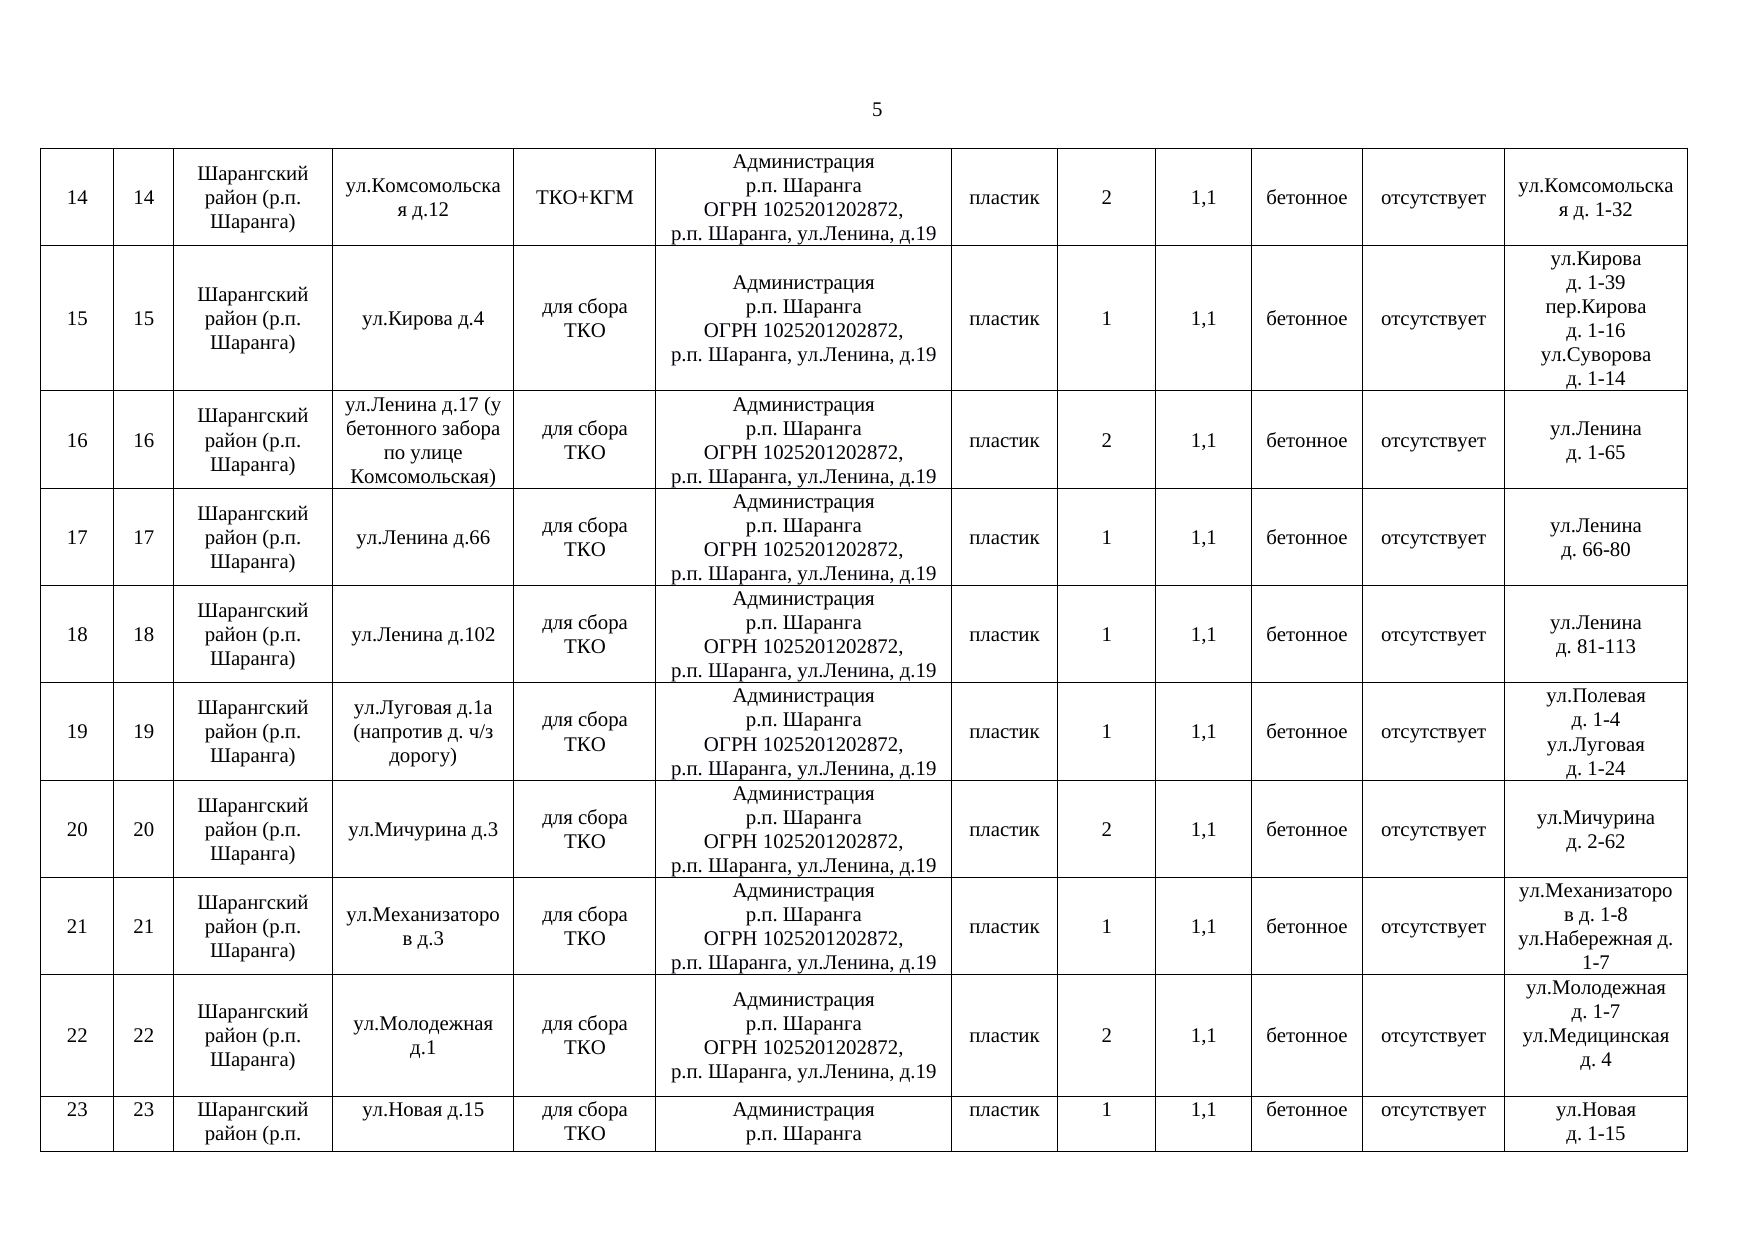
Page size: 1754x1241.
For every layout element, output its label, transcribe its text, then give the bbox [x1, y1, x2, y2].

table_cell ул.Мичурина д. 2-62 [1505, 781, 1687, 877]
table_cell ул.Кирова д.4 [333, 246, 513, 390]
table_cell 19 [41, 683, 113, 779]
table_cell 21 [41, 878, 113, 974]
table_cell бетонное [1252, 246, 1362, 390]
table_cell ул.Механизаторов д.3 [333, 878, 513, 974]
table_cell отсутствует [1363, 489, 1504, 585]
table_cell 15 [41, 246, 113, 390]
table_cell 14 [114, 149, 173, 245]
table_cell 1,1 [1156, 391, 1251, 488]
table_cell 15 [114, 246, 173, 390]
table_cell пластик [952, 878, 1057, 974]
table_cell бетонное [1252, 489, 1362, 585]
table_cell для сбора ТКО [514, 781, 655, 877]
table_cell отсутствует [1363, 781, 1504, 877]
table_cell 1 [1058, 683, 1155, 779]
table_cell 1 [1058, 878, 1155, 974]
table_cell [174, 1097, 332, 1151]
table_cell ул.Ленина д.66 [333, 489, 513, 585]
table_cell пластик [952, 586, 1057, 682]
table_cell Шарангский район (р.п. Шаранга) [174, 878, 332, 974]
table_cell отсутствует [1363, 1097, 1504, 1151]
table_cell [656, 149, 951, 245]
table_cell ул.Молодежная д.1 [333, 975, 513, 1096]
table_cell ул.Механизаторов д. 1-8 ул.Набережная д. 1-7 [1505, 878, 1687, 974]
table_cell для сбора ТКО [514, 683, 655, 779]
table_cell 18 [41, 586, 113, 682]
table_cell 1,1 [1156, 781, 1251, 877]
table_cell отсутствует [1363, 878, 1504, 974]
table_cell бетонное [1252, 1097, 1362, 1151]
table_cell пластик [952, 975, 1057, 1096]
table_cell 18 [114, 586, 173, 682]
table_cell бетонное [1252, 586, 1362, 682]
table_cell пластик [952, 683, 1057, 779]
table_cell ул.Луговая д.1а (напротив д. ч/з дорогу) [333, 683, 513, 779]
table_cell 23 [41, 1097, 113, 1151]
table_cell 20 [114, 781, 173, 877]
table_cell Шарангский район (р.п. Шаранга) [174, 391, 332, 488]
table_cell 2 [1058, 149, 1155, 245]
table_cell для сбора ТКО [514, 1097, 655, 1151]
table_cell Шарангский район (р.п. Шаранга) [174, 683, 332, 779]
table_cell ул.Ленина д. 81-113 [1505, 586, 1687, 682]
table_cell отсутствует [1363, 246, 1504, 390]
table_cell Шарангский район (р.п. Шаранга) [174, 246, 332, 390]
table_cell 1,1 [1156, 1097, 1251, 1151]
table_cell для сбора ТКО [514, 246, 655, 390]
table_cell 1 [1058, 1097, 1155, 1151]
table_cell ул.Новая д.15 [333, 1097, 513, 1151]
table_cell бетонное [1252, 781, 1362, 877]
table_cell 1 [1058, 246, 1155, 390]
table_cell 14 [41, 149, 113, 245]
table_cell ул.Комсомольская д.12 [333, 149, 513, 245]
table_cell 16 [114, 391, 173, 488]
table_cell бетонное [1252, 683, 1362, 779]
table_cell отсутствует [1363, 975, 1504, 1096]
table_cell Шарангский район (р.п. Шаранга) [174, 489, 332, 585]
table_cell бетонное [1252, 391, 1362, 488]
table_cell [656, 1097, 951, 1151]
table_cell 23 [114, 1097, 173, 1151]
table_cell ул.Ленина д.102 [333, 586, 513, 682]
table_cell отсутствует [1363, 149, 1504, 245]
table_cell для сбора ТКО [514, 391, 655, 488]
table_cell ул.Полевая д. 1-4 ул.Луговая д. 1-24 [1505, 683, 1687, 779]
table_cell 1,1 [1156, 683, 1251, 779]
table_cell для сбора ТКО [514, 489, 655, 585]
table_cell Администрация р.п. Шаранга ОГРН 1025201202872, р.п. Шаранга, ул.Ленина, д.19 [656, 586, 951, 682]
table_cell 17 [114, 489, 173, 585]
table_cell ул.Ленина д. 66-80 [1505, 489, 1687, 585]
table_cell отсутствует [1363, 683, 1504, 779]
table_cell 22 [114, 975, 173, 1096]
table_cell 1,1 [1156, 149, 1251, 245]
table_cell бетонное [1252, 149, 1362, 245]
table_cell для сбора ТКО [514, 586, 655, 682]
table_cell бетонное [1252, 975, 1362, 1096]
table_cell 1 [1058, 489, 1155, 585]
table_cell 1,1 [1156, 246, 1251, 390]
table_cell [174, 149, 332, 245]
table_cell 17 [41, 489, 113, 585]
table_cell пластик [952, 149, 1057, 245]
table_cell 1,1 [1156, 489, 1251, 585]
table_cell пластик [952, 781, 1057, 877]
table_cell бетонное [1252, 878, 1362, 974]
table_cell для сбора ТКО [514, 975, 655, 1096]
table_cell 16 [41, 391, 113, 488]
table_cell Администрация р.п. Шаранга ОГРН 1025201202872, р.п. Шаранга, ул.Ленина, д.19 [656, 781, 951, 877]
table_cell ТКО+КГМ [514, 149, 655, 245]
table_cell Администрация р.п. Шаранга ОГРН 1025201202872, р.п. Шаранга, ул.Ленина, д.19 [656, 975, 951, 1096]
table_cell 2 [1058, 781, 1155, 877]
table_cell Администрация р.п. Шаранга ОГРН 1025201202872, р.п. Шаранга, ул.Ленина, д.19 [656, 489, 951, 585]
table_cell 1,1 [1156, 975, 1251, 1096]
table_cell Администрация р.п. Шаранга ОГРН 1025201202872, р.п. Шаранга, ул.Ленина, д.19 [656, 878, 951, 974]
table_cell Администрация р.п. Шаранга ОГРН 1025201202872, р.п. Шаранга, ул.Ленина, д.19 [656, 391, 951, 488]
table_cell Администрация р.п. Шаранга ОГРН 1025201202872, р.п. Шаранга, ул.Ленина, д.19 [656, 246, 951, 390]
table_cell Шарангский район (р.п. Шаранга) [174, 781, 332, 877]
table_cell Шарангский район (р.п. Шаранга) [174, 586, 332, 682]
table_cell 1 [1058, 586, 1155, 682]
table_cell 19 [114, 683, 173, 779]
table_cell ул.Ленина д.17 (у бетонного забора по улице Комсомольская) [333, 391, 513, 488]
table_cell 22 [41, 975, 113, 1096]
table_cell Шарангский район (р.п. Шаранга) [174, 975, 332, 1096]
table_cell для сбора ТКО [514, 878, 655, 974]
table_cell ул.Ленина д. 1-65 [1505, 391, 1687, 488]
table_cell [1505, 1097, 1687, 1151]
table_cell ул.Кирова д. 1-39 пер.Кирова д. 1-16 ул.Суворова д. 1-14 [1505, 246, 1687, 390]
table_cell ул.Мичурина д.3 [333, 781, 513, 877]
table_cell ул.Комсомольская д. 1-32 [1505, 149, 1687, 245]
table_cell 2 [1058, 975, 1155, 1096]
table_cell отсутствует [1363, 586, 1504, 682]
table_cell пластик [952, 489, 1057, 585]
table_cell Администрация р.п. Шаранга ОГРН 1025201202872, р.п. Шаранга, ул.Ленина, д.19 [656, 683, 951, 779]
table_cell 21 [114, 878, 173, 974]
table_cell пластик [952, 246, 1057, 390]
table_cell ул.Молодежная д. 1-7 ул.Медицинская д. 4 [1505, 975, 1687, 1096]
table_cell 1,1 [1156, 586, 1251, 682]
table_cell 20 [41, 781, 113, 877]
table_cell отсутствует [1363, 391, 1504, 488]
table_cell пластик [952, 391, 1057, 488]
table_cell пластик [952, 1097, 1057, 1151]
table_cell 1,1 [1156, 878, 1251, 974]
table_cell 2 [1058, 391, 1155, 488]
